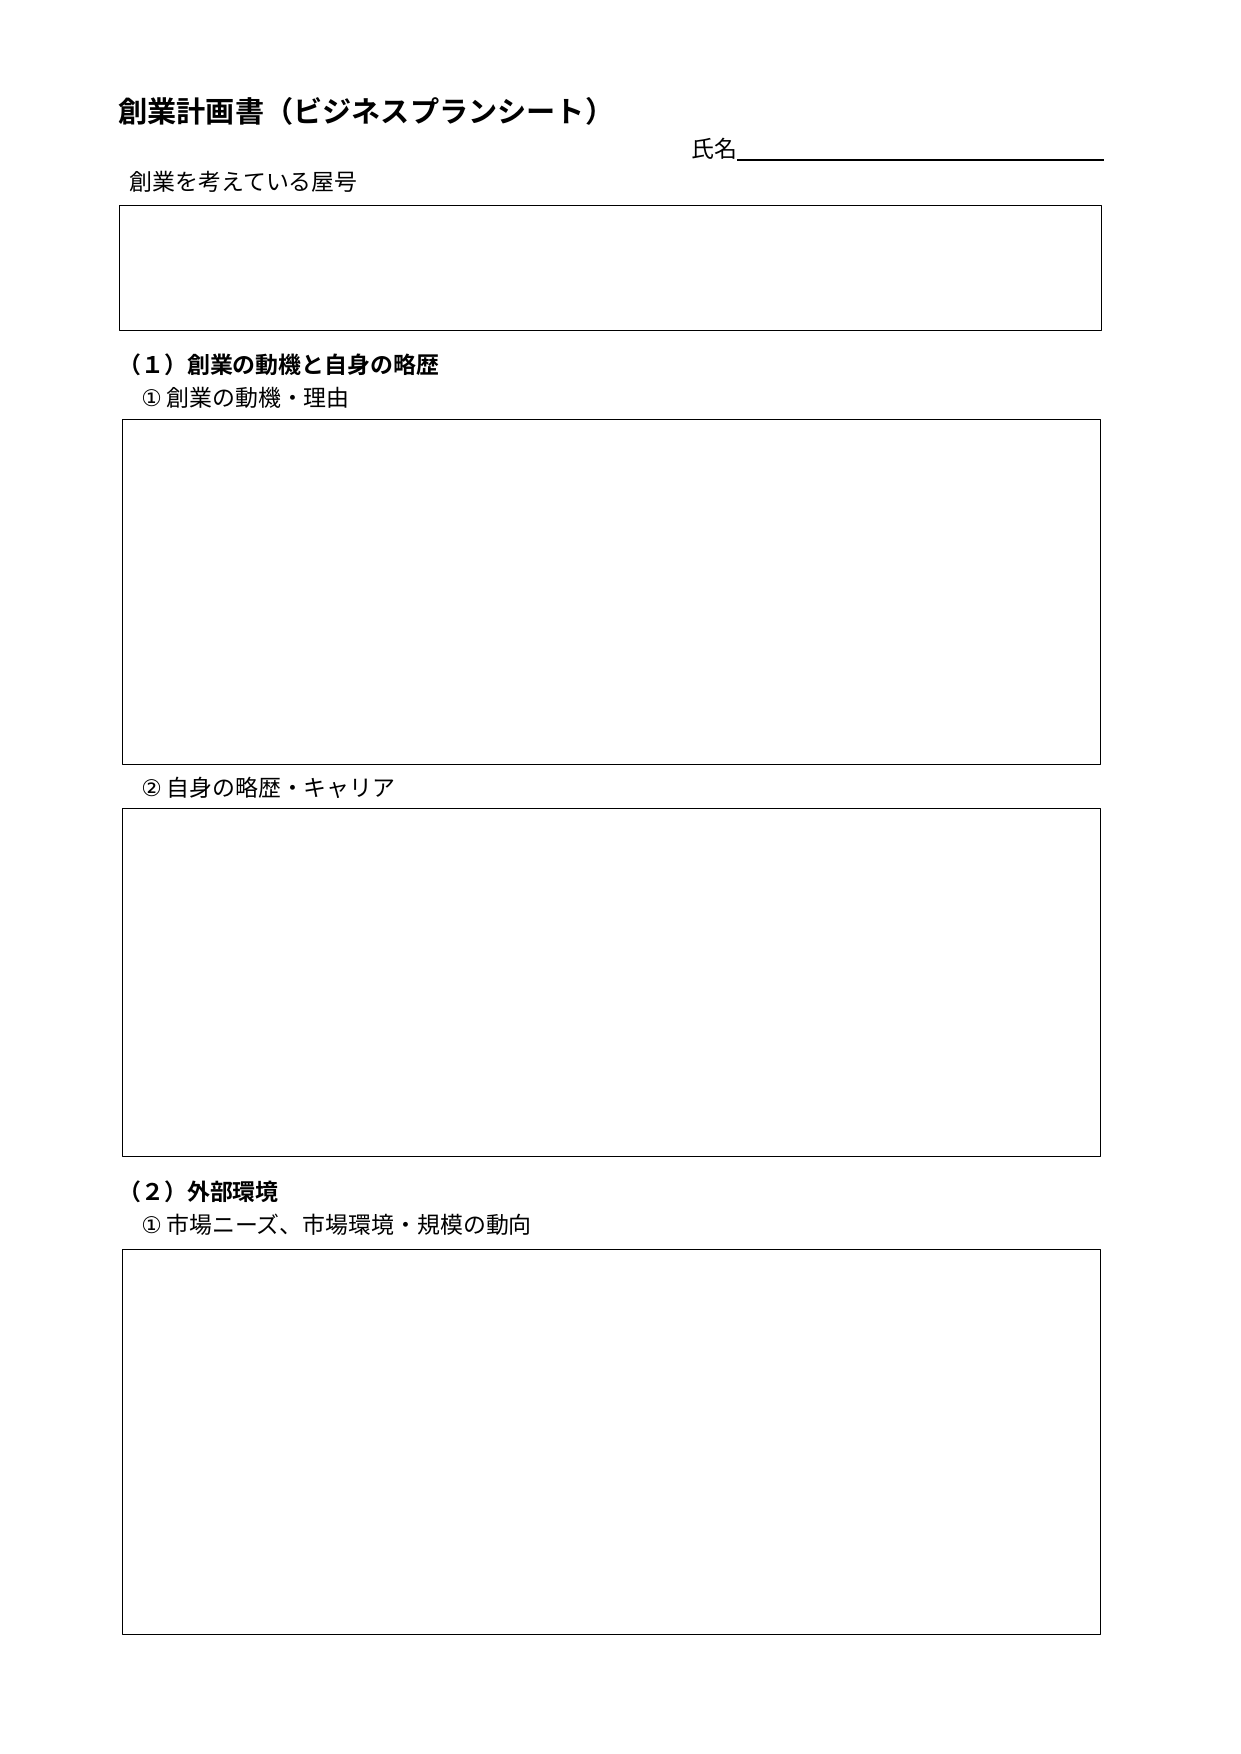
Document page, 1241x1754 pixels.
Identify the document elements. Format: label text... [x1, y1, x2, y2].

text ①市場ニーズ、市場環境・規模の動向 [118, 1207, 1122, 1240]
text （２）外部環境 [118, 815, 1122, 1207]
text ①創業の動機・理由 [118, 380, 1122, 413]
text （１）創業の動機と自身の略歴 [118, 210, 1122, 380]
text 氏名 [118, 131, 1122, 164]
text 創業を考えている屋号 [118, 164, 1122, 197]
text ②自身の略歴・キャリア [118, 413, 1122, 803]
text 創業計画書（ビジネスプランシート） [118, 89, 1122, 131]
